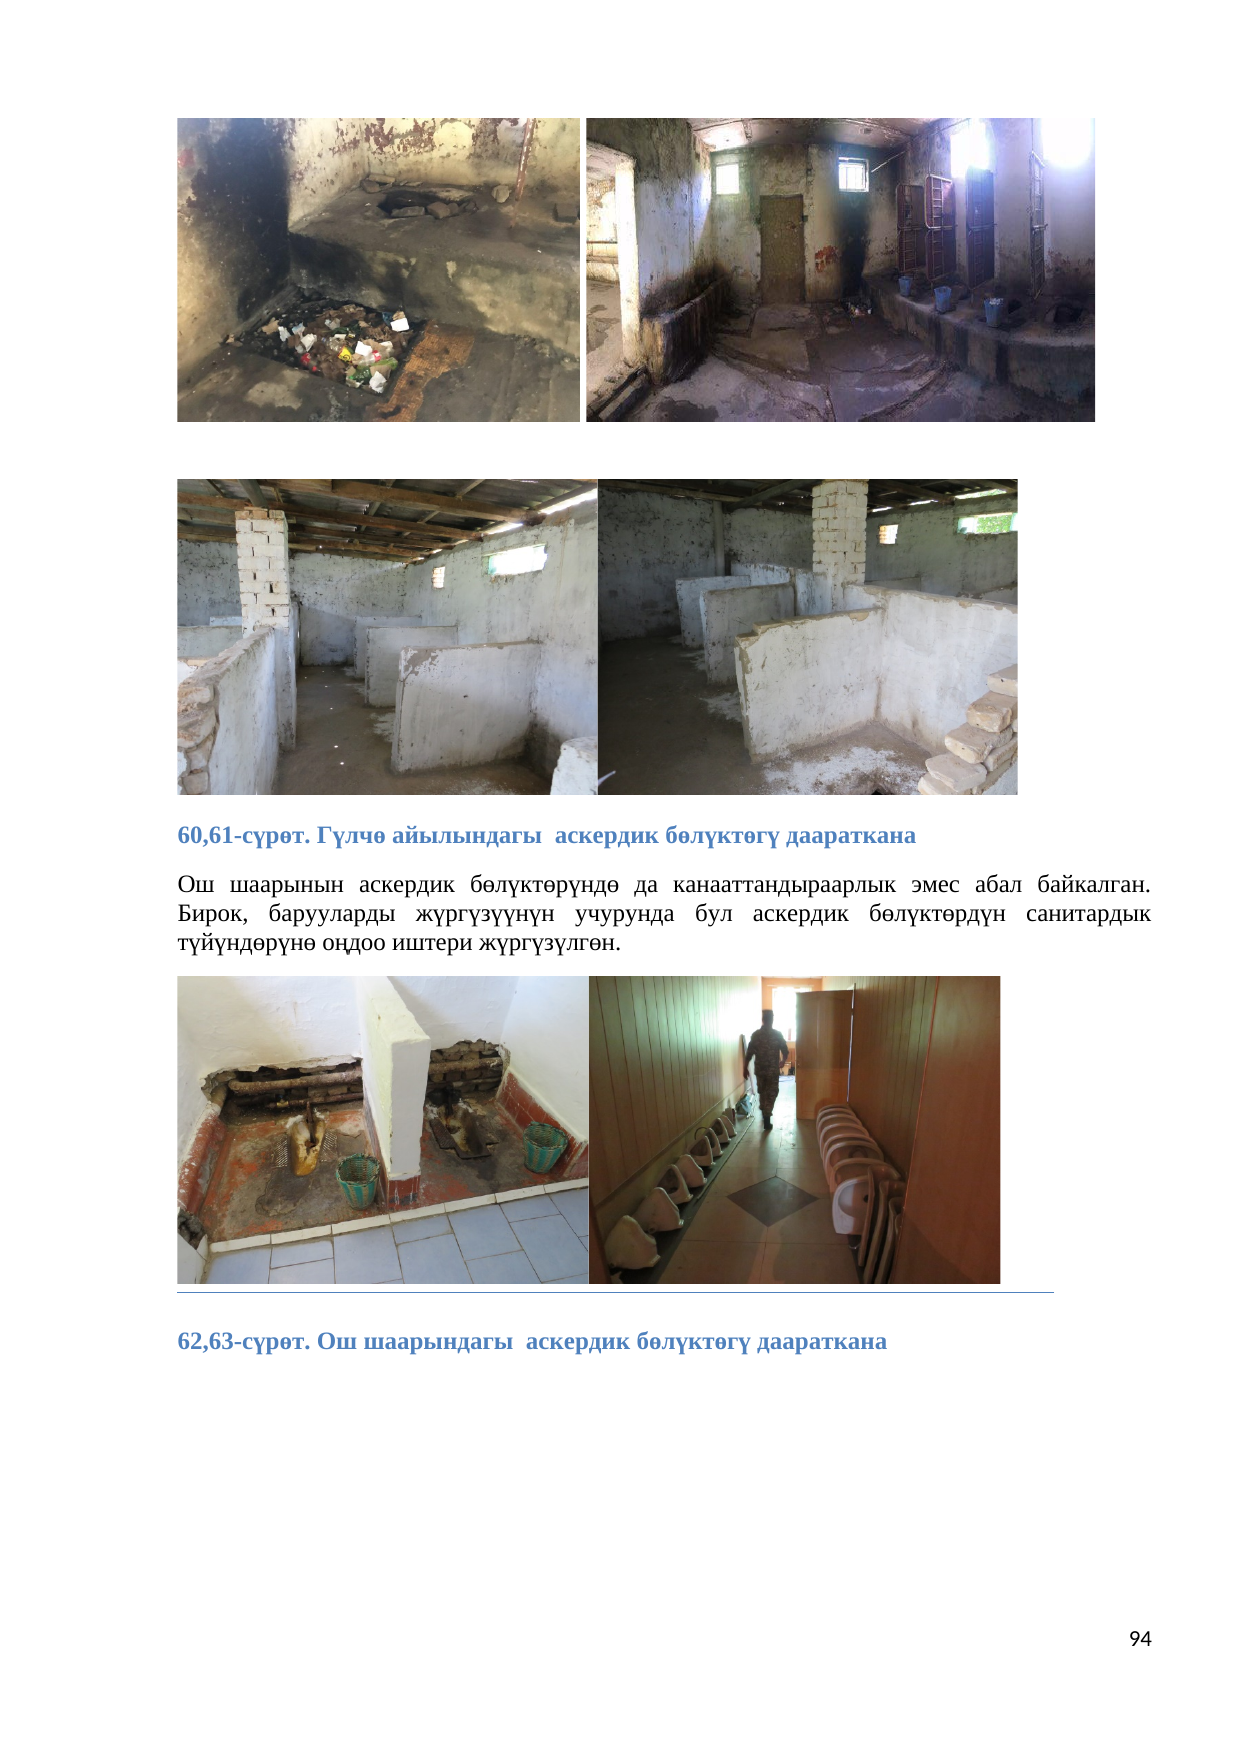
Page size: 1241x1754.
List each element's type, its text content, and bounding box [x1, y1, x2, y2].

picture [177, 479, 1018, 795]
picture [177, 118, 580, 422]
text 62,63-сүрөт. Ош шаарындагы аскердик бөлүктөгү даараткана [177, 1326, 1152, 1355]
picture [586, 118, 1096, 422]
text 60,61-сүрөт. Гүлчө айылындагы аскердик бөлүктөгү даараткана [177, 820, 1152, 848]
picture [177, 976, 1001, 1284]
text Ош шаарынын аскердик бөлүктөрүндө да канааттандыраарлык эмес абал байкалган. Бирок, барууларды жүргүзүүнүн учурунда бул аскердик бөлүктөрдүн санитардык түйүндөрүнө оңдоо иштери жүргүзүлгөн. [177, 869, 1152, 956]
